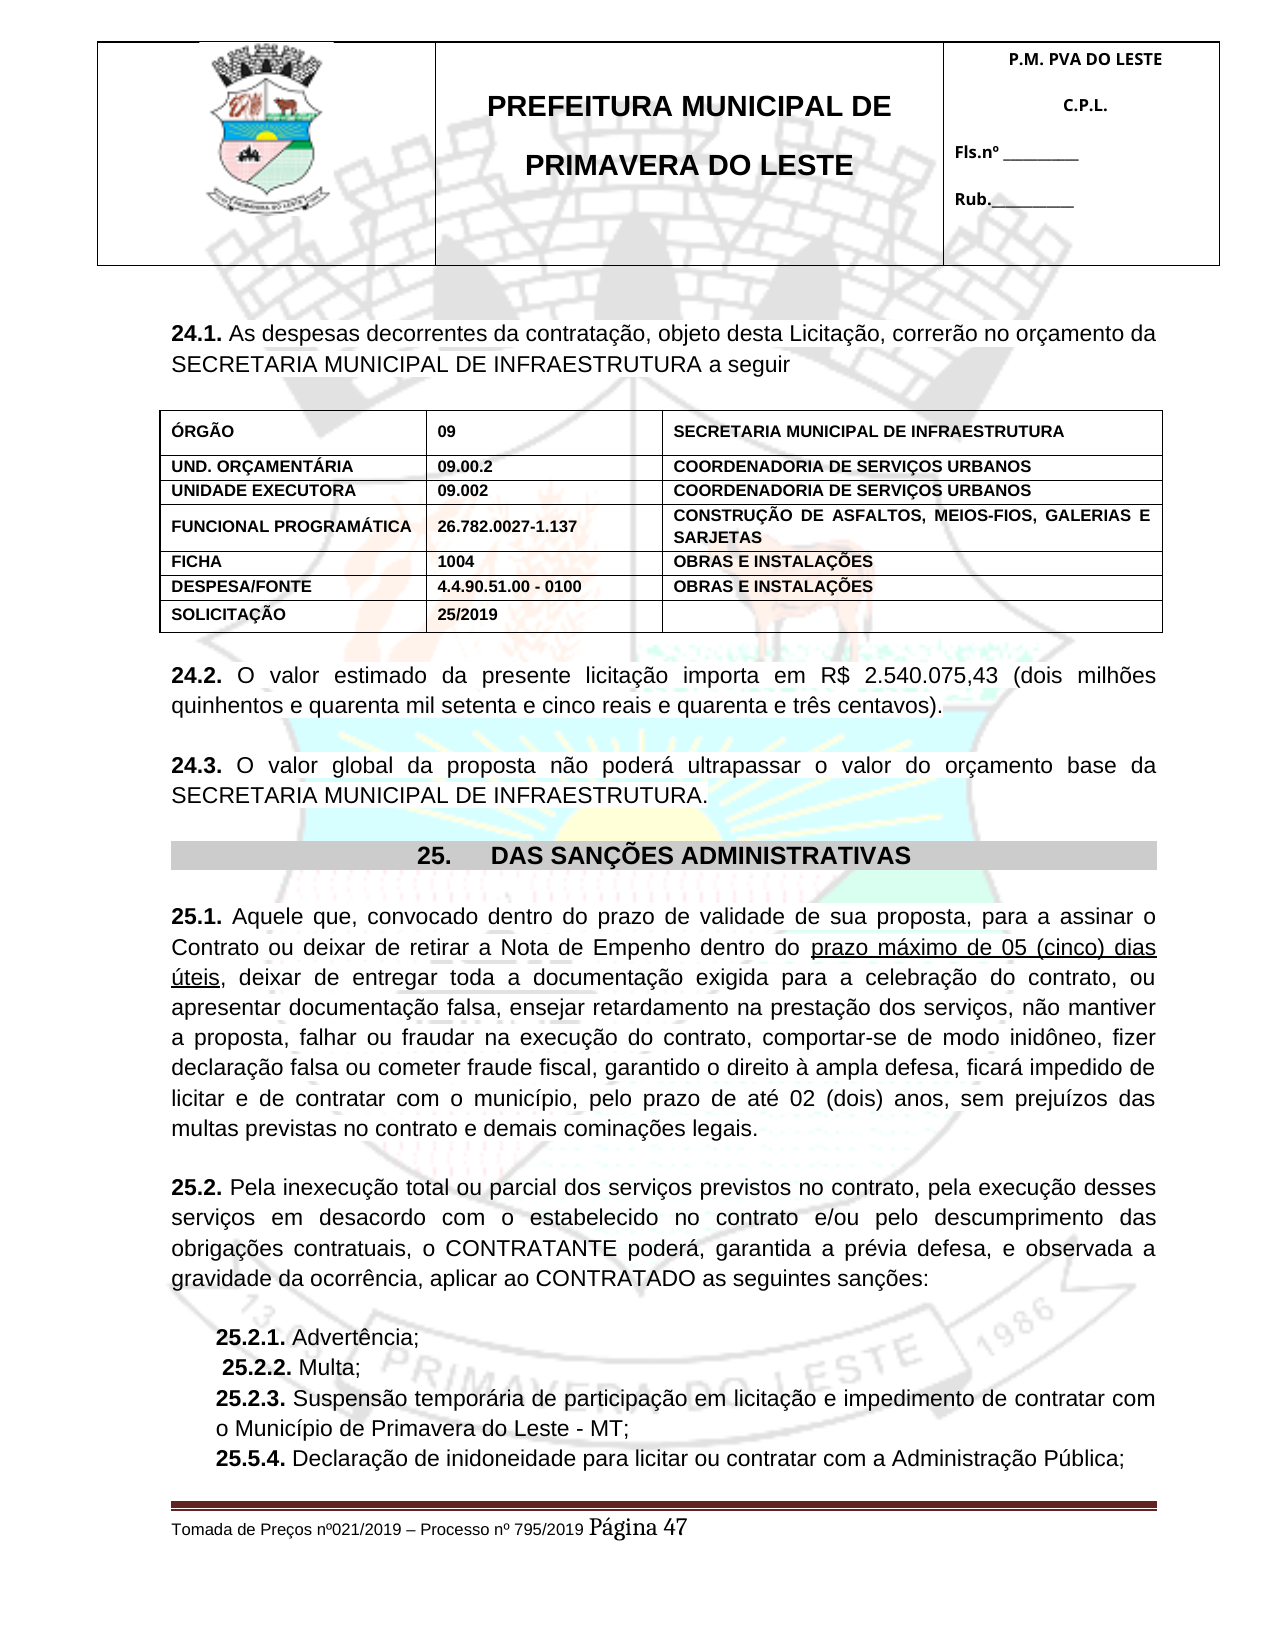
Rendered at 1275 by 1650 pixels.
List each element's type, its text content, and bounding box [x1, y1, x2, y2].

table_cell COORDENADORIA DE SERVIÇOS URBANOS [663, 481, 1162, 504]
table_cell OBRAS E INSTALAÇÕES [663, 576, 1162, 600]
table_header ÓRGÃO [161, 411, 426, 455]
text 25.2.1. Advertência; [216, 1324, 1157, 1351]
table_cell CONSTRUÇÃO DE ASFALTOS, MEIOS-FIOS, GALERIAS E SARJETAS [663, 505, 1162, 551]
table_cell 26.782.0027-1.137 [427, 505, 662, 551]
table_cell 25/2019 [427, 601, 662, 632]
table_cell 1004 [427, 552, 662, 575]
table_cell COORDENADORIA DE SERVIÇOS URBANOS [663, 456, 1162, 480]
table_header SECRETARIA MUNICIPAL DE INFRAESTRUTURA [663, 411, 1162, 455]
text 24.2. O valor estimado da presente licitação importa em R$ 2.540.075,43 (dois milhões quinhentos e quarenta mil setenta e cinco reais e quarenta e três centavos). [171, 672, 1157, 718]
text DAS sanções administrativas [171, 841, 1157, 870]
table_cell FICHA [161, 552, 426, 575]
table_cell SOLICITAÇÃO [161, 601, 426, 632]
text 25.2.2. Multa; [216, 1354, 1157, 1381]
table_cell DESPESA/FONTE [161, 576, 426, 600]
picture [199, 42, 334, 216]
table_cell 4.4.90.51.00 - 0100 [427, 576, 662, 600]
table_cell UNIDADE EXECUTORA [161, 481, 426, 504]
text 24.3. O valor global da proposta não poderá ultrapassar o valor do orçamento base da SECRETARIA MUNICIPAL DE INFRAESTRUTURA. [171, 778, 1157, 808]
table_cell UND. ORÇAMENTÁRIA [161, 456, 426, 480]
table_cell [663, 601, 1162, 632]
table_header 09 [427, 411, 662, 455]
text 25.2. Pela inexecução total ou parcial dos serviços previstos no contrato, pela execução desses serviços em desacordo com o estabelecido no contrato e/ou pelo descumprimento das obrigações contratuais, o CONTRATANTE poderá, garantida a prévia defesa, e observada a gravidade da ocorrência, aplicar ao CONTRATADO as seguintes sanções: [171, 1174, 1157, 1291]
text 24.1. As despesas decorrentes da contratação, objeto desta Licitação, correrão no orçamento da SECRETARIA MUNICIPAL DE INFRAESTRUTURA a seguir [171, 347, 1157, 377]
table_cell FUNCIONAL PROGRAMÁTICA [161, 505, 426, 551]
text 25.5.4. Declaração de inidoneidade para licitar ou contratar com a Administração Pública; [216, 1445, 1157, 1471]
table_cell 09.002 [427, 481, 662, 504]
text 25.2.3. Suspensão temporária de participação em licitação e impedimento de contratar com o Município de Primavera do Leste - MT; [216, 1384, 1157, 1441]
table_cell OBRAS E INSTALAÇÕES [663, 552, 1162, 575]
table_cell 09.00.2 [427, 456, 662, 480]
